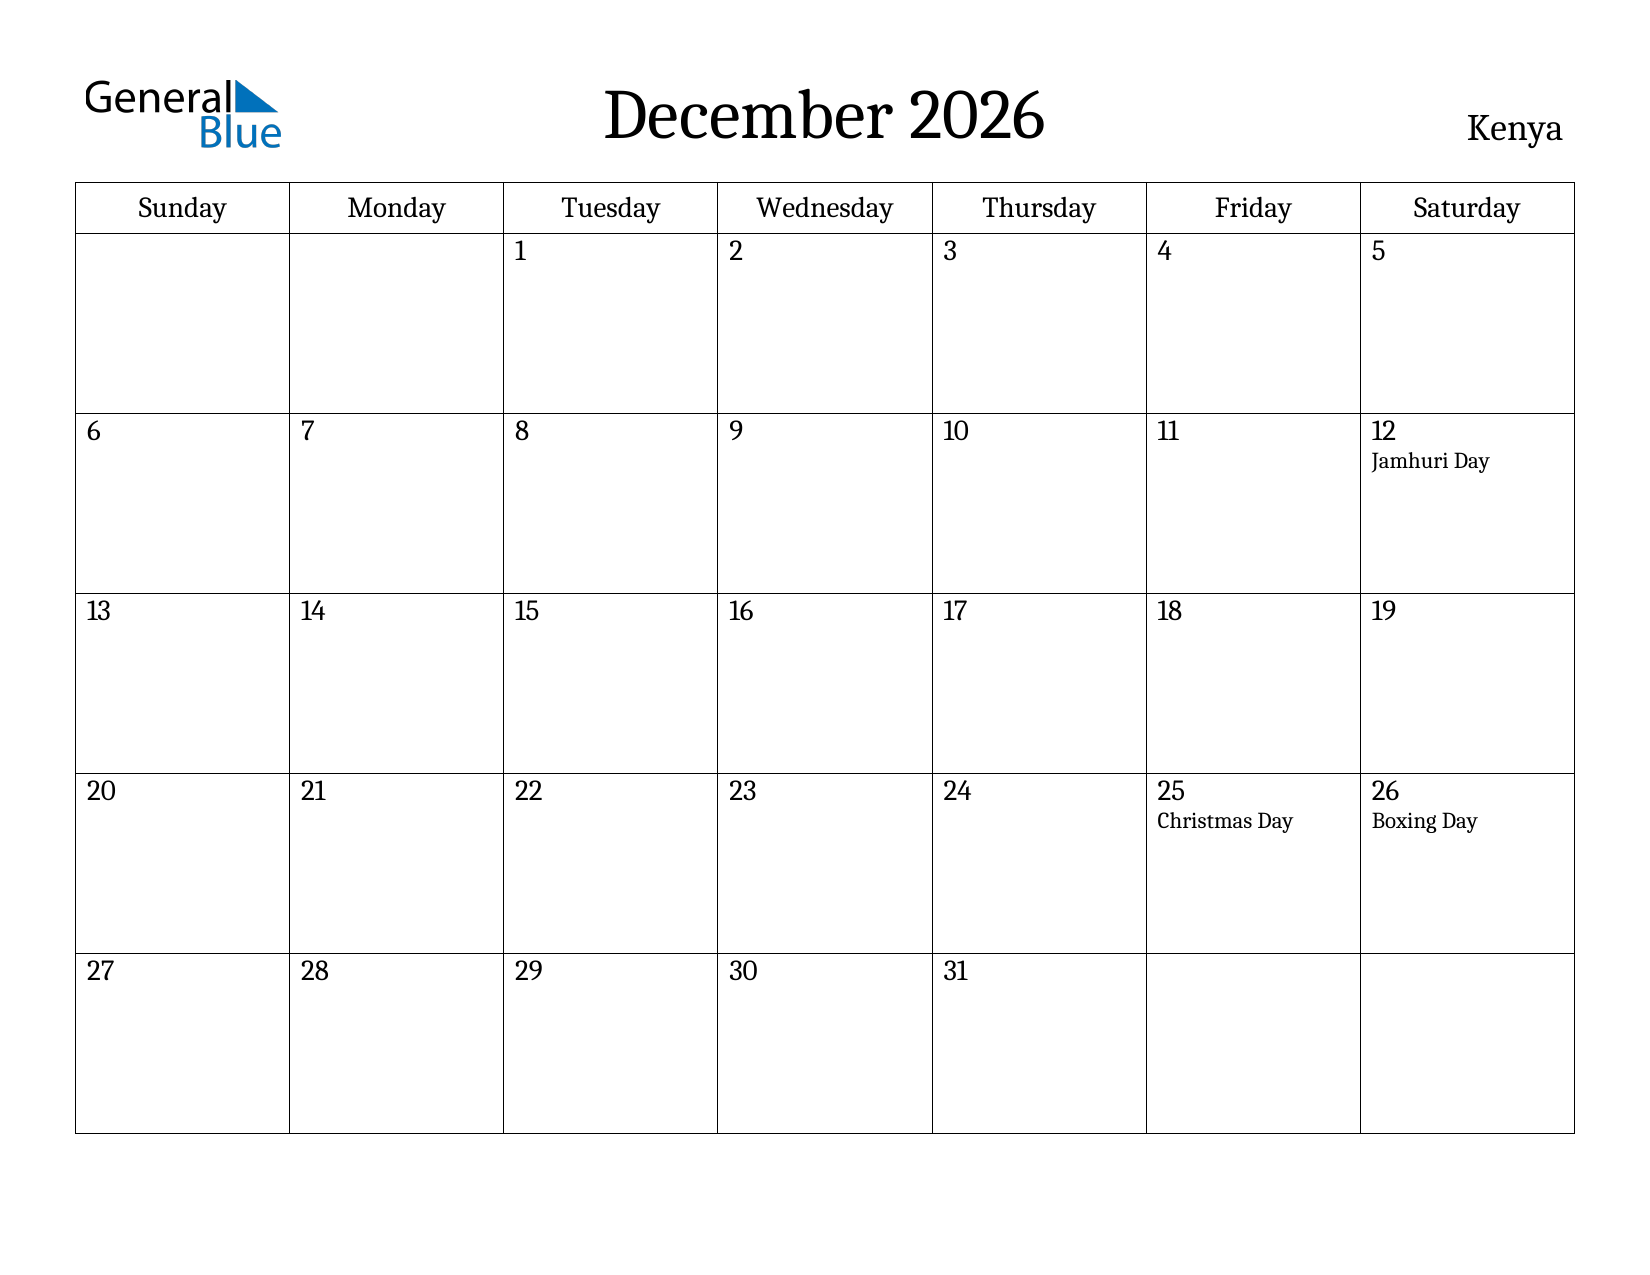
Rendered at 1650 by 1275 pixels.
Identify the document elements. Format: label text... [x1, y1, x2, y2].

table_cell 22 [504, 774, 717, 807]
table_cell [290, 808, 503, 953]
table_cell 29 [504, 954, 717, 987]
table_cell [76, 988, 289, 1133]
table_cell [504, 448, 717, 593]
table_cell [504, 627, 717, 773]
table_cell 30 [718, 954, 932, 987]
table_cell [504, 808, 717, 953]
table_cell Christmas Day [1147, 808, 1360, 953]
table_cell [1147, 954, 1360, 987]
table_cell 9 [718, 414, 932, 447]
table_cell 11 [1147, 414, 1360, 447]
table_cell Boxing Day [1361, 808, 1574, 953]
table_cell 28 [290, 954, 503, 987]
table_cell [1361, 954, 1574, 987]
table_cell 31 [933, 954, 1146, 987]
table_cell [504, 988, 717, 1133]
table_cell [290, 267, 503, 413]
table_cell 16 [718, 594, 932, 627]
table_cell 15 [504, 594, 717, 627]
table_cell [718, 627, 932, 773]
table_cell 26 [1361, 774, 1574, 807]
table_cell 1 [504, 234, 717, 267]
table_cell [1147, 448, 1360, 593]
table_cell 2 [718, 234, 932, 267]
table_cell [76, 808, 289, 953]
table_cell Wednesday [718, 183, 932, 233]
table_cell Tuesday [504, 183, 717, 233]
table_cell 10 [933, 414, 1146, 447]
table_cell [718, 808, 932, 953]
table_cell [933, 988, 1146, 1133]
table_cell [1361, 988, 1574, 1133]
table_cell [76, 627, 289, 773]
table_cell 8 [504, 414, 717, 447]
table_cell [290, 627, 503, 773]
picture [86, 80, 281, 148]
table_cell 25 [1147, 774, 1360, 807]
table_cell 14 [290, 594, 503, 627]
table_cell 6 [76, 414, 289, 447]
table_header [76, 75, 503, 182]
table_cell 7 [290, 414, 503, 447]
table_cell 24 [933, 774, 1146, 807]
table_cell [1147, 627, 1360, 773]
table_cell Thursday [933, 183, 1146, 233]
table_header Kenya [1146, 75, 1574, 182]
table_cell [718, 448, 932, 593]
table_cell 18 [1147, 594, 1360, 627]
table_cell Saturday [1361, 183, 1574, 233]
table_cell 27 [76, 954, 289, 987]
table_cell [290, 988, 503, 1133]
table_cell [1361, 267, 1574, 413]
table_cell [933, 808, 1146, 953]
table_cell [1147, 988, 1360, 1133]
table_cell 20 [76, 774, 289, 807]
table_cell 23 [718, 774, 932, 807]
table_cell 19 [1361, 594, 1574, 627]
table_cell [76, 234, 289, 267]
table_cell [718, 267, 932, 413]
table_cell 17 [933, 594, 1146, 627]
table_cell [718, 988, 932, 1133]
table_cell 12 [1361, 414, 1574, 447]
table_cell Jamhuri Day [1361, 448, 1574, 593]
table_cell 3 [933, 234, 1146, 267]
table_cell [933, 448, 1146, 593]
table_cell [290, 448, 503, 593]
table_cell [76, 448, 289, 593]
table_cell [1361, 627, 1574, 773]
table_cell 13 [76, 594, 289, 627]
table_cell 5 [1361, 234, 1574, 267]
table_cell Friday [1147, 183, 1360, 233]
table_cell [290, 234, 503, 267]
table_cell 21 [290, 774, 503, 807]
table_cell [933, 627, 1146, 773]
table_cell [933, 267, 1146, 413]
table_cell [504, 267, 717, 413]
table_cell Monday [290, 183, 503, 233]
table_header December 2026 [504, 75, 1146, 182]
table_cell Sunday [76, 183, 289, 233]
table_cell [76, 267, 289, 413]
table_cell 4 [1147, 234, 1360, 267]
table_cell [1147, 267, 1360, 413]
